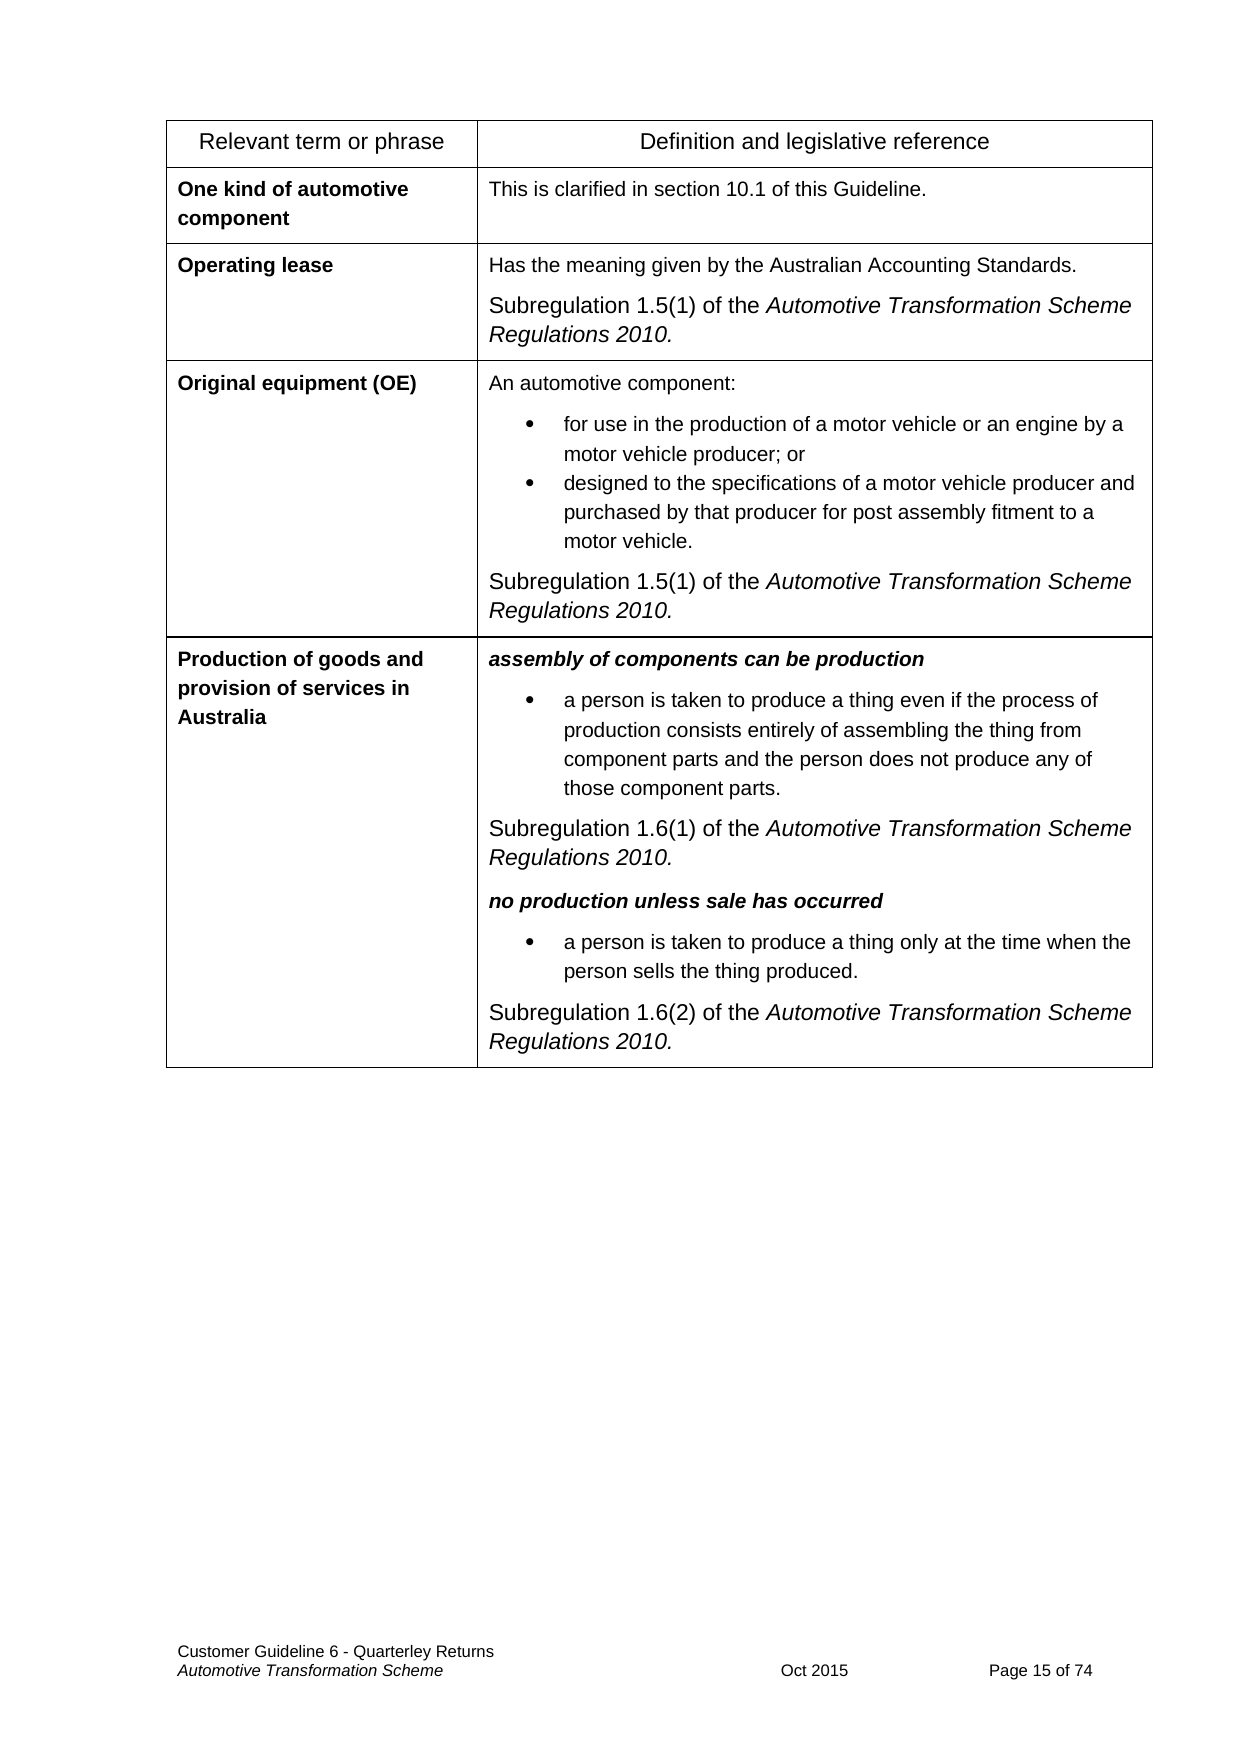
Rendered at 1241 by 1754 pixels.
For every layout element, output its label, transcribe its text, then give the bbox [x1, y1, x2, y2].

table_cell Operating lease [167, 244, 477, 360]
table_header Relevant term or phrase [167, 121, 477, 167]
table_cell Production of goods and provision of services in Australia [167, 638, 477, 1067]
table_cell This is clarified in section 10.1 of this Guideline. [478, 168, 1152, 243]
table_cell assembly of components can be production a person is taken to produce a thing even if the process of production consists entirely of assembling the thing from component parts and the person does not produce any of those component parts. Subregulation 1.6(1) of the Automotive Transformation Scheme Regulations 2010. no production unless sale has occurred a person is taken to produce a thing only at the time when the person sells the thing produced. Subregulation 1.6(2) of the Automotive Transformation Scheme Regulations 2010. [478, 638, 1152, 1067]
table_header Definition and legislative reference [478, 121, 1152, 167]
table_cell Has the meaning given by the Australian Accounting Standards. Subregulation 1.5(1) of the Automotive Transformation Scheme Regulations 2010. [478, 244, 1152, 360]
table_cell An automotive component: for use in the production of a motor vehicle or an engine by a motor vehicle producer; or designed to the specifications of a motor vehicle producer and purchased by that producer for post assembly fitment to a motor vehicle. Subregulation 1.5(1) of the Automotive Transformation Scheme Regulations 2010. [478, 361, 1152, 636]
table_cell Original equipment (OE) [167, 361, 477, 636]
table_cell One kind of automotive component [167, 168, 477, 243]
